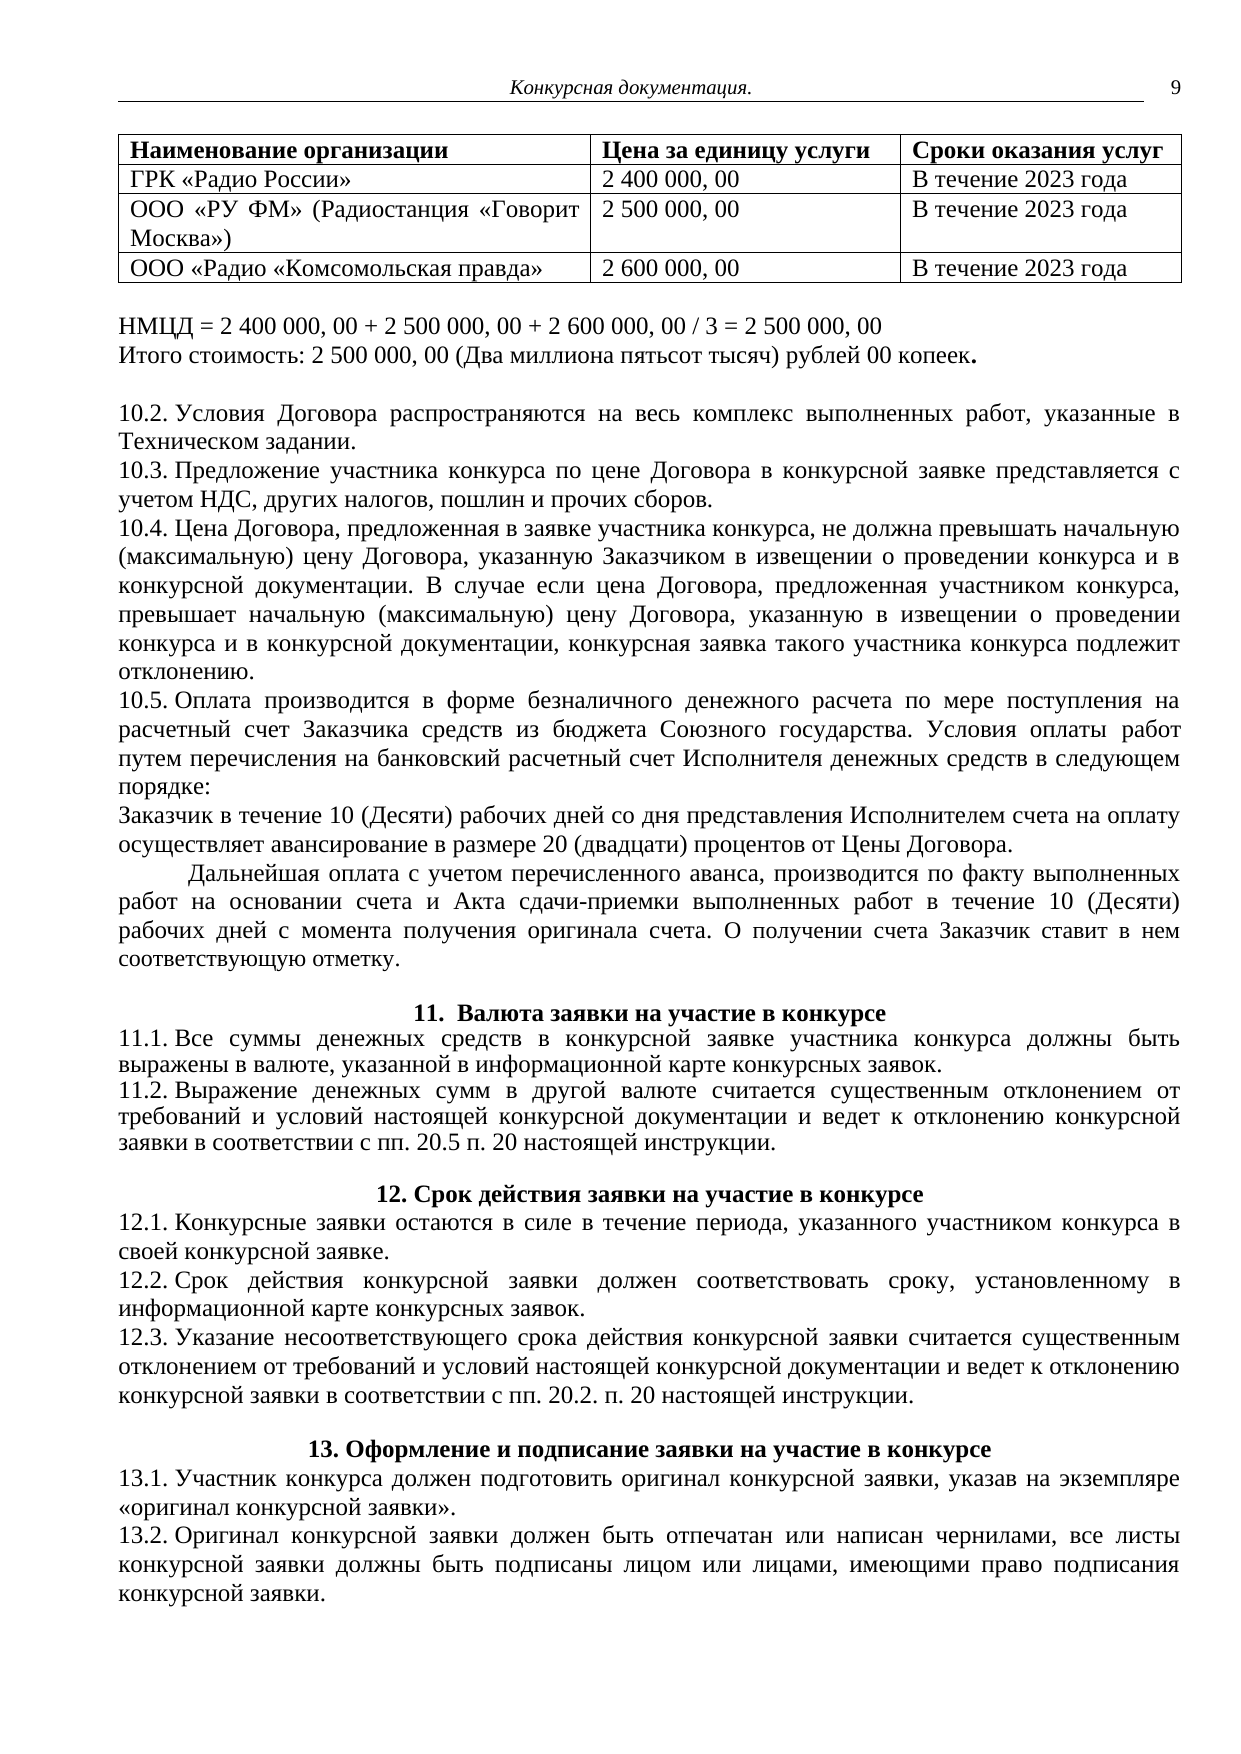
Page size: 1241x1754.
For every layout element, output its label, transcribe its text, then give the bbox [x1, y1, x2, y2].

text 10.5. Оплата производится в форме безналичного денежного расчета по мере поступления на расчетный счет Заказчика средств из бюджета Союзного государства. Условия оплаты работ путем перечисления на банковский расчетный счет Исполнителя денежных средств в следующем порядке: [118, 685, 1181, 800]
text 10.4. Цена Договора, предложенная в заявке участника конкурса, не должна превышать начальную (максимальную) цену Договора, указанную Заказчиком в извещении о проведении конкурса и в конкурсной документации. В случае если цена Договора, предложенная участником конкурса, превышает начальную (максимальную) цену Договора, указанную в извещении о проведении конкурса и в конкурсной документации, конкурсная заявка такого участника конкурса подлежит отклонению. [118, 513, 1181, 685]
table_header Цена за единицу услуги [591, 135, 900, 163]
text 12.2. Срок действия конкурсной заявки должен соответствовать сроку, установленному в информационной карте конкурсных заявок. [118, 1265, 1181, 1322]
table_header Сроки оказания услуг [901, 135, 1181, 163]
table_cell ГРК «Радио России» [119, 165, 590, 193]
text 12.3. Указание несоответствующего срока действия конкурсной заявки считается существенным отклонением от требований и условий настоящей конкурсной документации и ведет к отклонению конкурсной заявки в соответствии с пп. 20.2. п. 20 настоящей инструкции. [118, 1322, 1181, 1408]
table_cell 2 600 000, 00 [591, 253, 900, 282]
text 13.2. Оригинал конкурсной заявки должен быть отпечатан или написан чернилами, все листы конкурсной заявки должны быть подписаны лицом или лицами, имеющими право подписания конкурсной заявки. [118, 1521, 1181, 1607]
table_cell В течение 2023 года [901, 194, 1181, 252]
table_cell ООО «Радио «Комсомольская правда» [119, 253, 590, 282]
text Дальнейшая оплата с учетом перечисленного аванса, производится по факту выполненных работ на основании счета и Акта сдачи-приемки выполненных работ в течение 10 (Десяти) рабочих дней с момента получения оригинала счета. О получении счета Заказчик ставит в нем соответствующую отметку. [118, 858, 1181, 972]
text 12.1. Конкурсные заявки остаются в силе в течение периода, указанного участником конкурса в своей конкурсной заявке. [118, 1207, 1181, 1265]
table_cell ООО «РУ ФМ» (Радиостанция «Говорит Москва») [119, 194, 590, 252]
table_cell В течение 2023 года [901, 253, 1181, 282]
text 11.2. Выражение денежных сумм в другой валюте считается существенным отклонением от требований и условий настоящей конкурсной документации и ведет к отклонению конкурсной заявки в соответствии с пп. 20.5 п. 20 настоящей инструкции. [118, 1078, 1181, 1156]
table_cell В течение 2023 года [901, 165, 1181, 193]
text 11.1. Все суммы денежных средств в конкурсной заявке участника конкурса должны быть выражены в валюте, указанной в информационной карте конкурсных заявок. [118, 1026, 1181, 1078]
text 13. Оформление и подписание заявки на участие в конкурсе [118, 1437, 1181, 1463]
table_cell 2 500 000, 00 [591, 194, 900, 252]
text Итого стоимость: 2 500 000, 00 (Два миллиона пятьсот тысяч) рублей 00 копеек. [118, 340, 1181, 369]
text 10.2. Условия Договора распространяются на весь комплекс выполненных работ, указанные в Техническом задании. [118, 398, 1181, 455]
text 13.1. Участник конкурса должен подготовить оригинал конкурсной заявки, указав на экземпляре «оригинал конкурсной заявки». [118, 1463, 1181, 1521]
table_cell 2 400 000, 00 [591, 165, 900, 193]
text 11. Валюта заявки на участие в конкурсе [118, 1000, 1181, 1026]
text Заказчик в течение 10 (Десяти) рабочих дней со дня представления Исполнителем счета на оплату осуществляет авансирование в размере 20 (двадцати) процентов от Цены Договора. [118, 800, 1181, 858]
text НМЦД = 2 400 000, 00 + 2 500 000, 00 + 2 600 000, 00 / 3 = 2 500 000, 00 [118, 311, 1181, 340]
table_header Наименование организации [119, 135, 590, 163]
text 10.3. Предложение участника конкурса по цене Договора в конкурсной заявке представляется с учетом НДС, других налогов, пошлин и прочих сборов. [118, 455, 1181, 513]
text 12. Срок действия заявки на участие в конкурсе [118, 1181, 1181, 1207]
